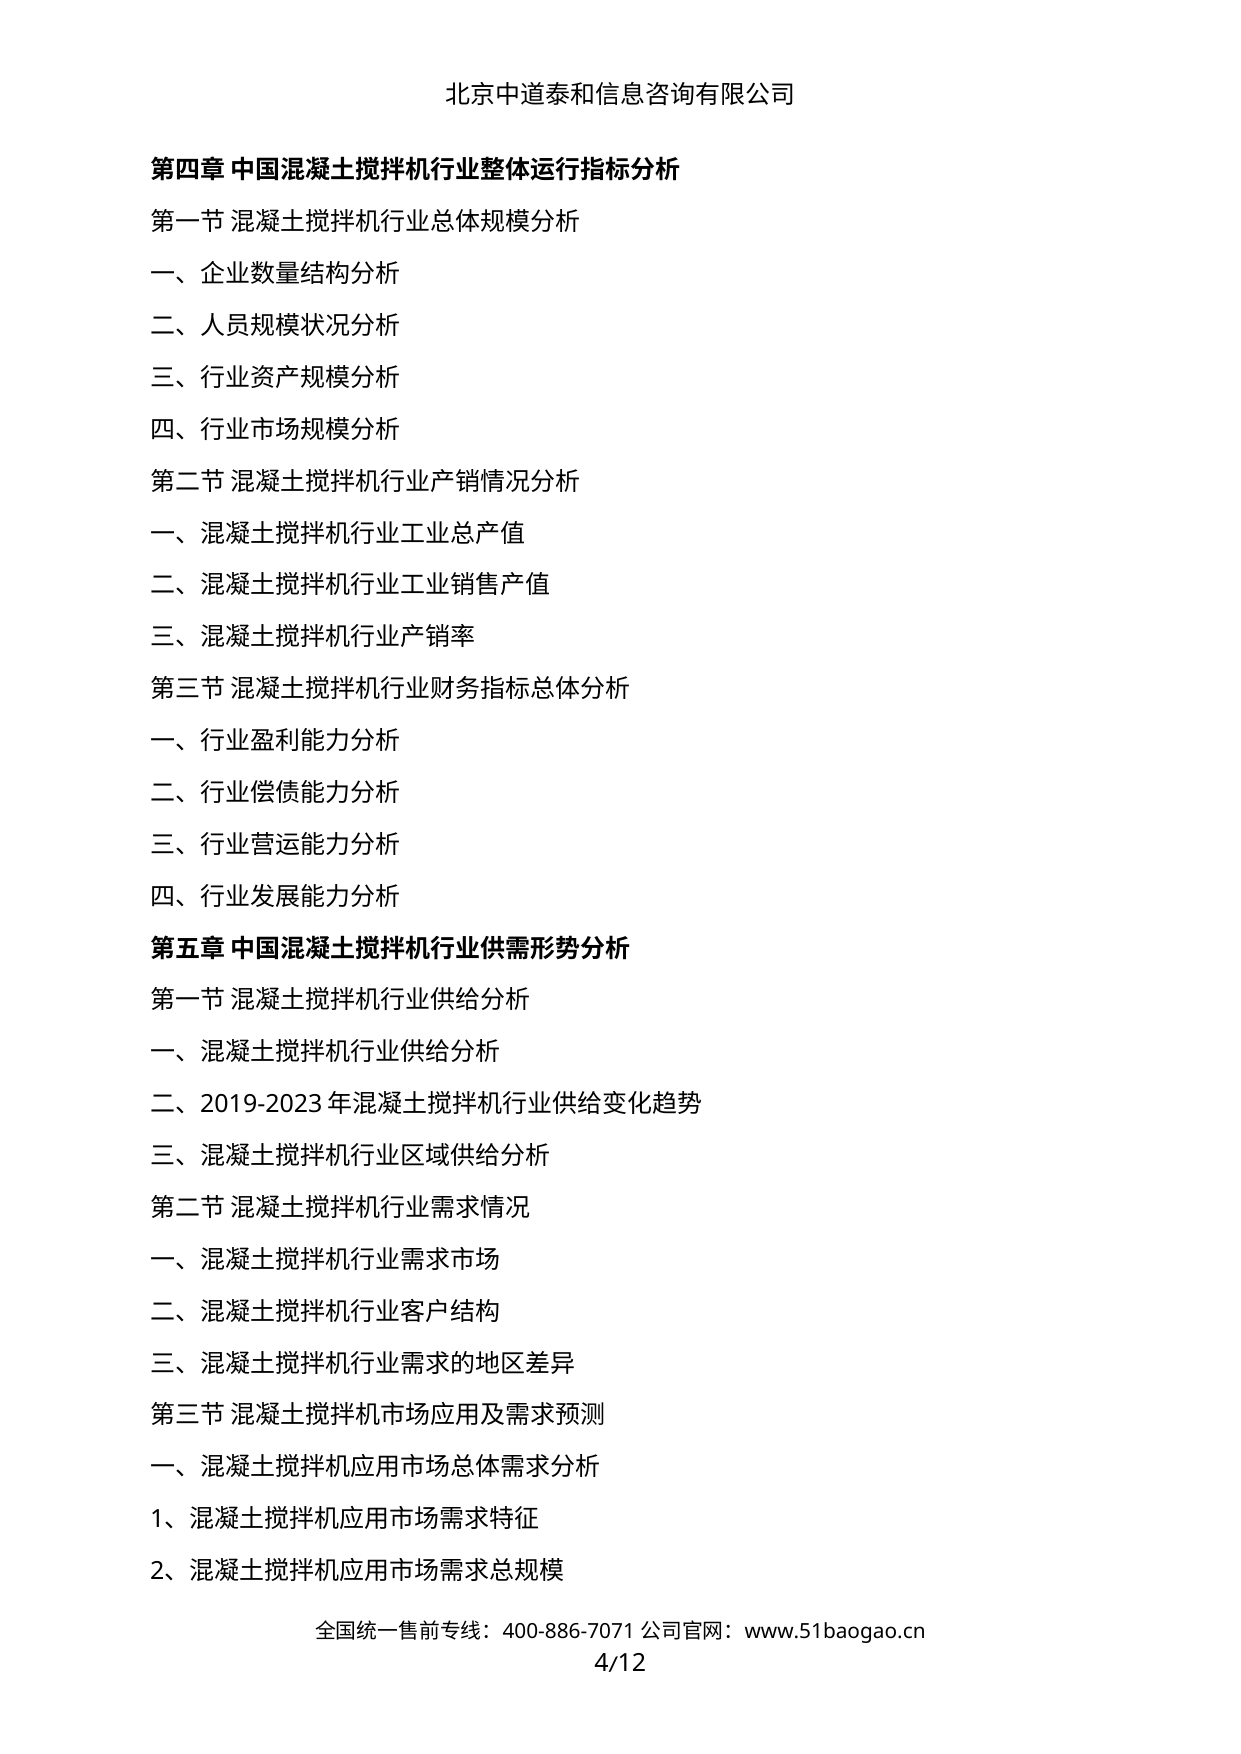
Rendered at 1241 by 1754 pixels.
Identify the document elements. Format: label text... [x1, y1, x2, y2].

text 第一节 混凝土搅拌机行业总体规模分析 [150, 202, 1090, 238]
text 三、混凝土搅拌机行业产销率 [150, 617, 1090, 653]
text 三、行业营运能力分析 [150, 824, 1090, 861]
text 四、行业发展能力分析 [150, 876, 1090, 912]
text 三、混凝土搅拌机行业需求的地区差异 [150, 1343, 1090, 1379]
text 一、混凝土搅拌机行业供给分析 [150, 1032, 1090, 1068]
text 第四章 中国混凝土搅拌机行业整体运行指标分析 [150, 150, 1090, 186]
text 一、行业盈利能力分析 [150, 721, 1090, 757]
text 一、混凝土搅拌机行业工业总产值 [150, 513, 1090, 549]
text 二、2019-2023年混凝土搅拌机行业供给变化趋势 [150, 1084, 1090, 1120]
text 四、行业市场规模分析 [150, 409, 1090, 446]
text 第五章 中国混凝土搅拌机行业供需形势分析 [150, 928, 1090, 964]
text 二、混凝土搅拌机行业工业销售产值 [150, 565, 1090, 601]
text 二、混凝土搅拌机行业客户结构 [150, 1291, 1090, 1327]
text 第三节 混凝土搅拌机市场应用及需求预测 [150, 1395, 1090, 1431]
text 一、混凝土搅拌机应用市场总体需求分析 [150, 1447, 1090, 1483]
text 三、混凝土搅拌机行业区域供给分析 [150, 1136, 1090, 1172]
text 1、混凝土搅拌机应用市场需求特征 [150, 1499, 1090, 1535]
text 第二节 混凝土搅拌机行业需求情况 [150, 1187, 1090, 1224]
text 一、混凝土搅拌机行业需求市场 [150, 1239, 1090, 1276]
text 第二节 混凝土搅拌机行业产销情况分析 [150, 461, 1090, 497]
text 第三节 混凝土搅拌机行业财务指标总体分析 [150, 669, 1090, 705]
text 三、行业资产规模分析 [150, 357, 1090, 394]
text 二、行业偿债能力分析 [150, 772, 1090, 809]
text 第一节 混凝土搅拌机行业供给分析 [150, 980, 1090, 1016]
text 2、混凝土搅拌机应用市场需求总规模 [150, 1551, 1090, 1587]
text 二、人员规模状况分析 [150, 306, 1090, 342]
text 一、企业数量结构分析 [150, 254, 1090, 290]
